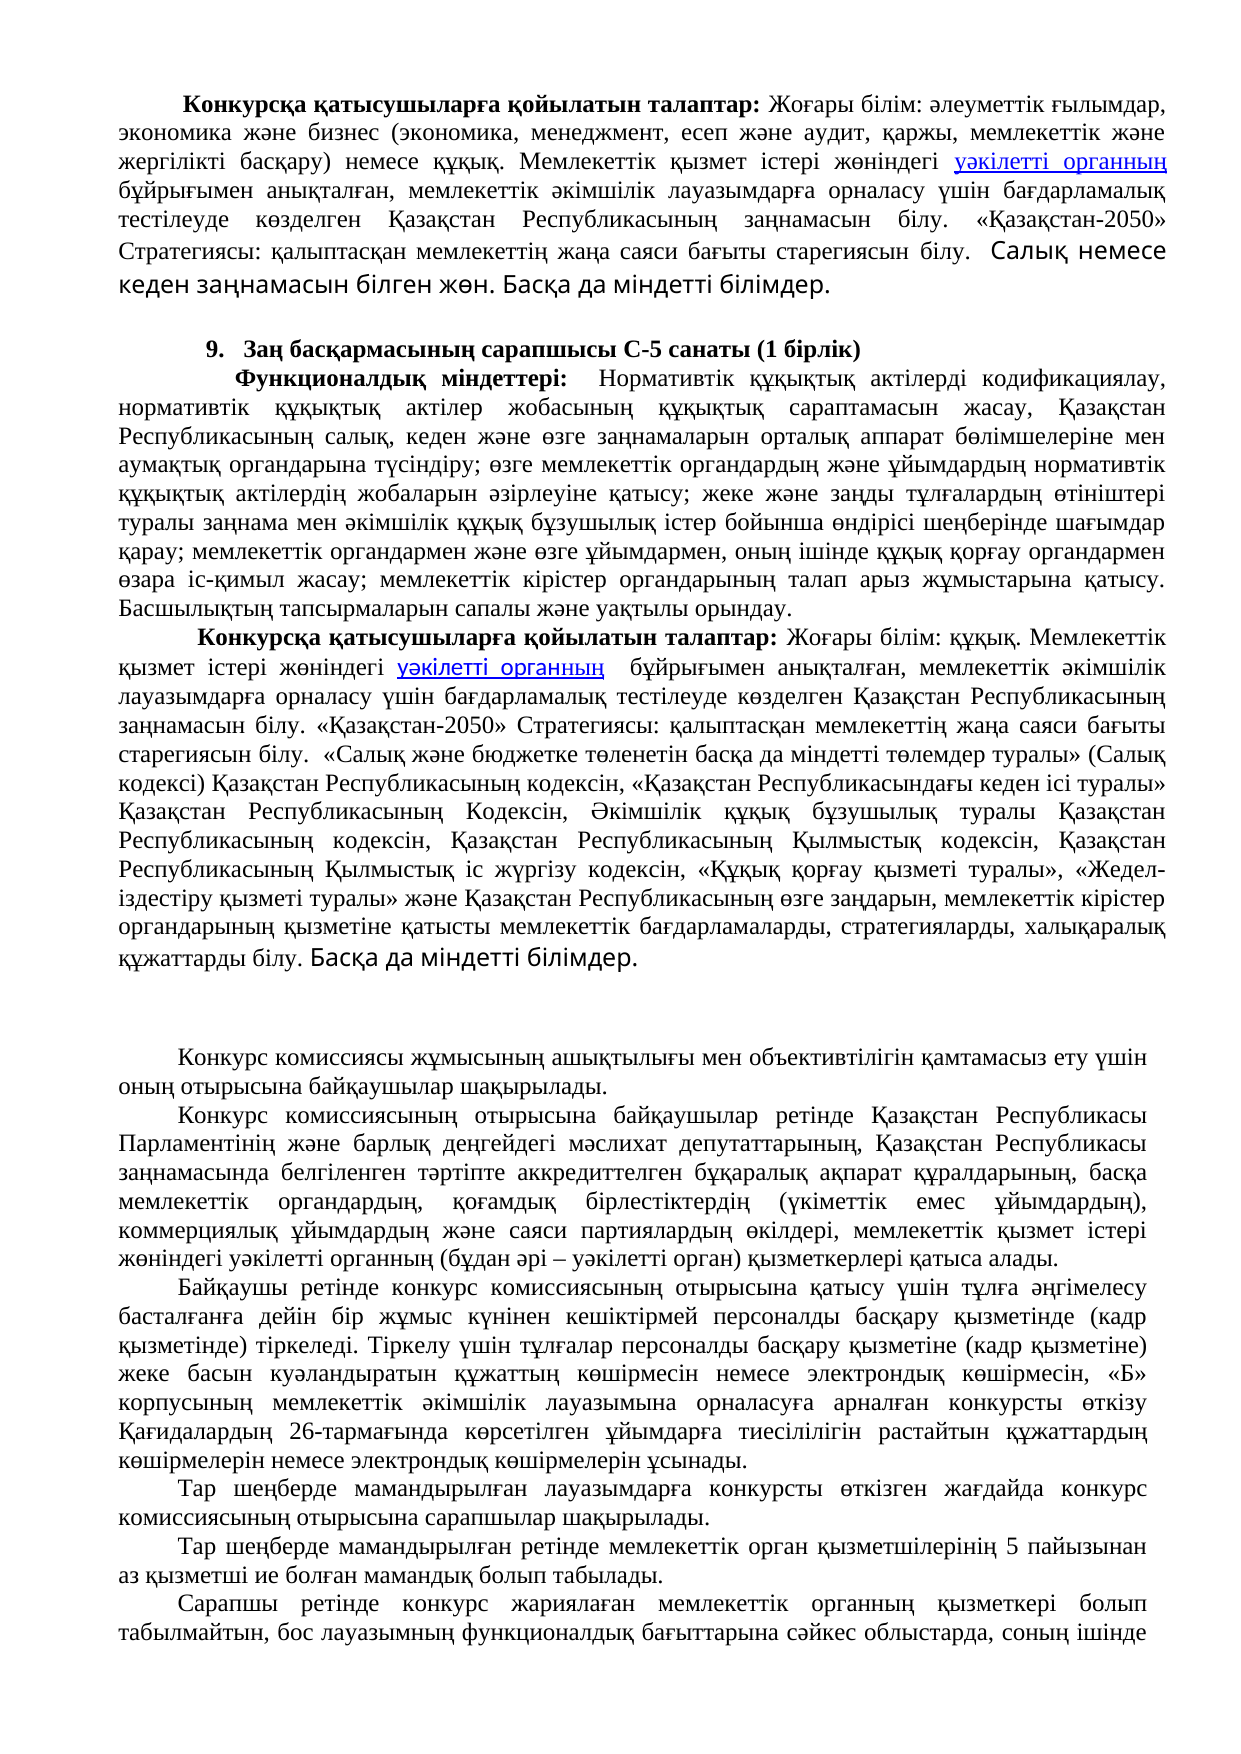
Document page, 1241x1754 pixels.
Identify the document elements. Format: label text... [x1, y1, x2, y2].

text Конкурс комиссиясы жұмысының ашықтылығы мен объективтілігін қамтамасыз ету үшін оның отырысына байқаушылар шақырылады. [118, 1042, 1148, 1100]
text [118, 1588, 1148, 1646]
text Функционалдық міндеттері: Нормативтік құқықтық актілерді кодификациялау, нормативтік құқықтық актілер жобасының құқықтық сараптамасын жасау, Қазақстан Республикасының салық, кеден және өзге заңнамаларын орталық аппарат бөлімшелеріне мен аумақтық органдарына түсіндіру; өзге мемлекеттік органдардың және ұйымдардың нормативтік құқықтық актілердің жобаларын әзірлеуіне қатысу; жеке және заңды тұлғалардың өтініштері туралы заңнама мен әкімшілік құқық бұзушылық істер бойынша өндірісі шеңберінде шағымдар қарау; мемлекеттік органдармен және өзге ұйымдармен, оның ішінде құқық қорғау органдармен өзара іс-қимыл жасау; мемлекеттік кірістер органдарының талап арыз жұмыстарына қатысу. Басшылықтың тапсырмаларын сапалы және уақтылы орындау. [118, 363, 1167, 622]
text Тар шеңберде мамандырылған ретінде мемлекеттік орган қызметшілерінің 5 пайызынан аз қызметші ие болған мамандық болып табылады. [118, 1531, 1148, 1588]
text Тар шеңберде мамандырылған лауазымдарға конкурсты өткізген жағдайда конкурс комиссиясының отырысына сарапшылар шақырылады. [118, 1473, 1148, 1531]
text Конкурсқа қатысушыларға қойылатын талаптар: Жоғары білім: құқық. Мемлекеттік қызмет істері жөніндегі уәкілетті органның бұйрығымен анықталған, мемлекеттік әкімшілік лауазымдарға орналасу үшін бағдарламалық тестілеуде көзделген Қазақстан Республикасының заңнамасын білу. «Қазақстан-2050» Стратегиясы: қалыптасқан мемлекеттің жаңа саяси бағыты старегиясын білу. «Салық және бюджетке төленетін басқа да міндетті төлемдер туралы» (Салық кодексі) Қазақстан Республикасының кодексін, «Қазақстан Республикасындағы кеден ісі туралы» Қазақстан Республикасының Кодексін, Әкімшілік құқық бұзушылық туралы Қазақстан Республикасының кодексін, Қазақстан Республикасының Қылмыстық кодексін, Қазақстан Республикасының Қылмыстық іс жүргізу кодексін, «Құқық қорғау қызметі туралы», «Жедел-іздестіру қызметі туралы» және Қазақстан Республикасының өзге заңдарын, мемлекеттік кірістер органдарының қызметіне қатысты мемлекеттік бағдарламаларды, стратегияларды, халықаралық құжаттарды білу. Басқа да міндетті білімдер. [118, 622, 1167, 974]
text Байқаушы ретінде конкурс комиссиясының отырысына қатысу үшін тұлға әңгімелесу басталғанға дейін бір жұмыс күнінен кешіктірмей персоналды басқару қызметінде (кадр қызметінде) тіркеледі. Тіркелу үшін тұлғалар персоналды басқару қызметіне (кадр қызметіне) жеке басын куәландыратын құжаттың көшірмесін немесе электрондық көшірмесін, «Б» корпусының мемлекеттік әкiмшiлiк лауазымына орналасуға арналған конкурсты өткiзу Қағидалардың 26-тармағында көрсетілген ұйымдарға тиесілілігін растайтын құжаттардың көшірмелерін немесе электрондық көшірмелерін ұсынады. [118, 1272, 1148, 1473]
list Заң басқармасының сарапшысы С-5 санаты (1 бірлік) [206, 334, 1167, 363]
text Конкурс комиссиясының отырысына байқаушылар ретінде Қазақстан Республикасы Парламентінің және барлық деңгейдегі мәслихат депутаттарының, Қазақстан Республикасы заңнамасында белгіленген тәртіпте аккредиттелген бұқаралық ақпарат құралдарының, басқа мемлекеттік органдардың, қоғамдық бірлестіктердің (үкіметтік емес ұйымдардың), коммерциялық ұйымдардың және саяси партиялардың өкілдері, мемлекеттік қызмет істері жөніндегі уәкілетті органның (бұдан әрі – уәкілетті орган) қызметкерлері қатыса алады. [118, 1100, 1148, 1272]
text Конкурсқа қатысушыларға қойылатын талаптар: Жоғары білім: әлеуметтік ғылымдар, экономика және бизнес (экономика, менеджмент, есеп және аудит, қаржы, мемлекеттік және жергілікті басқару) немесе құқық. Мемлекеттік қызмет істері жөніндегі уәкілетті органның бұйрығымен анықталған, мемлекеттік әкімшілік лауазымдарға орналасу үшін бағдарламалық тестілеуде көзделген Қазақстан Республикасының заңнамасын білу. «Қазақстан-2050» Стратегиясы: қалыптасқан мемлекеттің жаңа саяси бағыты старегиясын білу. Салық немесе кеден заңнамасын білген жөн. Басқа да міндетті білімдер. [118, 89, 1167, 301]
